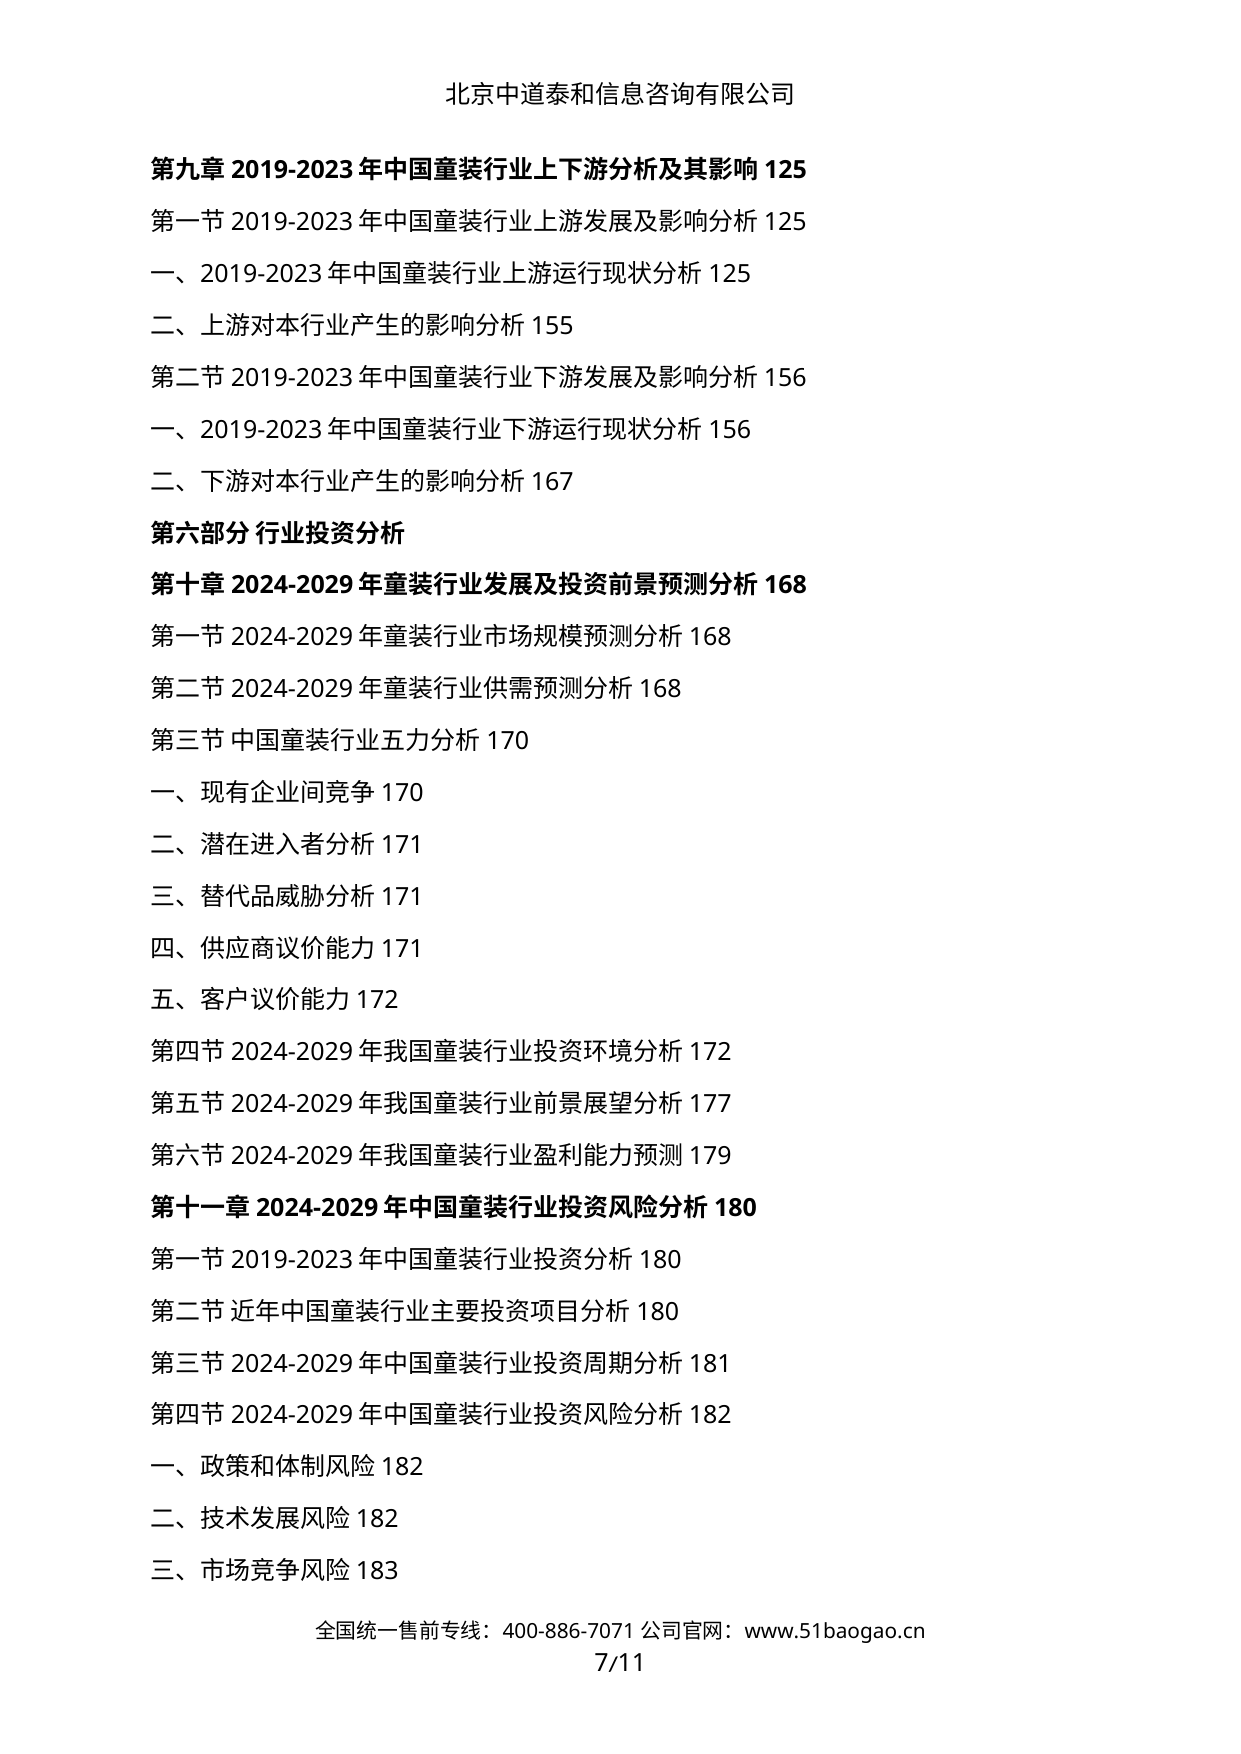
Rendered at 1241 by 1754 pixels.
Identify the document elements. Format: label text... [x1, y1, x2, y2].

text 一、2019-2023年中国童装行业上游运行现状分析 125 [150, 254, 1090, 290]
text 第一节 2024-2029年童装行业市场规模预测分析 168 [150, 617, 1090, 653]
text 二、潜在进入者分析 171 [150, 824, 1090, 861]
text 一、现有企业间竞争 170 [150, 772, 1090, 809]
text 第三节 中国童装行业五力分析 170 [150, 721, 1090, 757]
text 二、技术发展风险 182 [150, 1499, 1090, 1535]
text 二、上游对本行业产生的影响分析 155 [150, 306, 1090, 342]
text 第四节 2024-2029年我国童装行业投资环境分析 172 [150, 1032, 1090, 1068]
text 四、供应商议价能力 171 [150, 928, 1090, 964]
text 第六部分 行业投资分析 [150, 513, 1090, 549]
text 第六节 2024-2029年我国童装行业盈利能力预测 179 [150, 1136, 1090, 1172]
text 第五节 2024-2029年我国童装行业前景展望分析 177 [150, 1084, 1090, 1120]
text 第二节 2019-2023年中国童装行业下游发展及影响分析 156 [150, 357, 1090, 394]
text 第三节 2024-2029年中国童装行业投资周期分析 181 [150, 1343, 1090, 1379]
text 第九章 2019-2023年中国童装行业上下游分析及其影响 125 [150, 150, 1090, 186]
text 第一节 2019-2023年中国童装行业上游发展及影响分析 125 [150, 202, 1090, 238]
text 第一节 2019-2023年中国童装行业投资分析 180 [150, 1239, 1090, 1276]
text 第十一章 2024-2029年中国童装行业投资风险分析 180 [150, 1187, 1090, 1224]
text 三、替代品威胁分析 171 [150, 876, 1090, 912]
text 一、政策和体制风险 182 [150, 1447, 1090, 1483]
text 第十章 2024-2029年童装行业发展及投资前景预测分析 168 [150, 565, 1090, 601]
text 三、市场竞争风险 183 [150, 1551, 1090, 1587]
text 第四节 2024-2029年中国童装行业投资风险分析 182 [150, 1395, 1090, 1431]
text 第二节 2024-2029年童装行业供需预测分析 168 [150, 669, 1090, 705]
text 一、2019-2023年中国童装行业下游运行现状分析 156 [150, 409, 1090, 446]
text 五、客户议价能力 172 [150, 980, 1090, 1016]
text 二、下游对本行业产生的影响分析 167 [150, 461, 1090, 497]
text 第二节 近年中国童装行业主要投资项目分析 180 [150, 1291, 1090, 1327]
